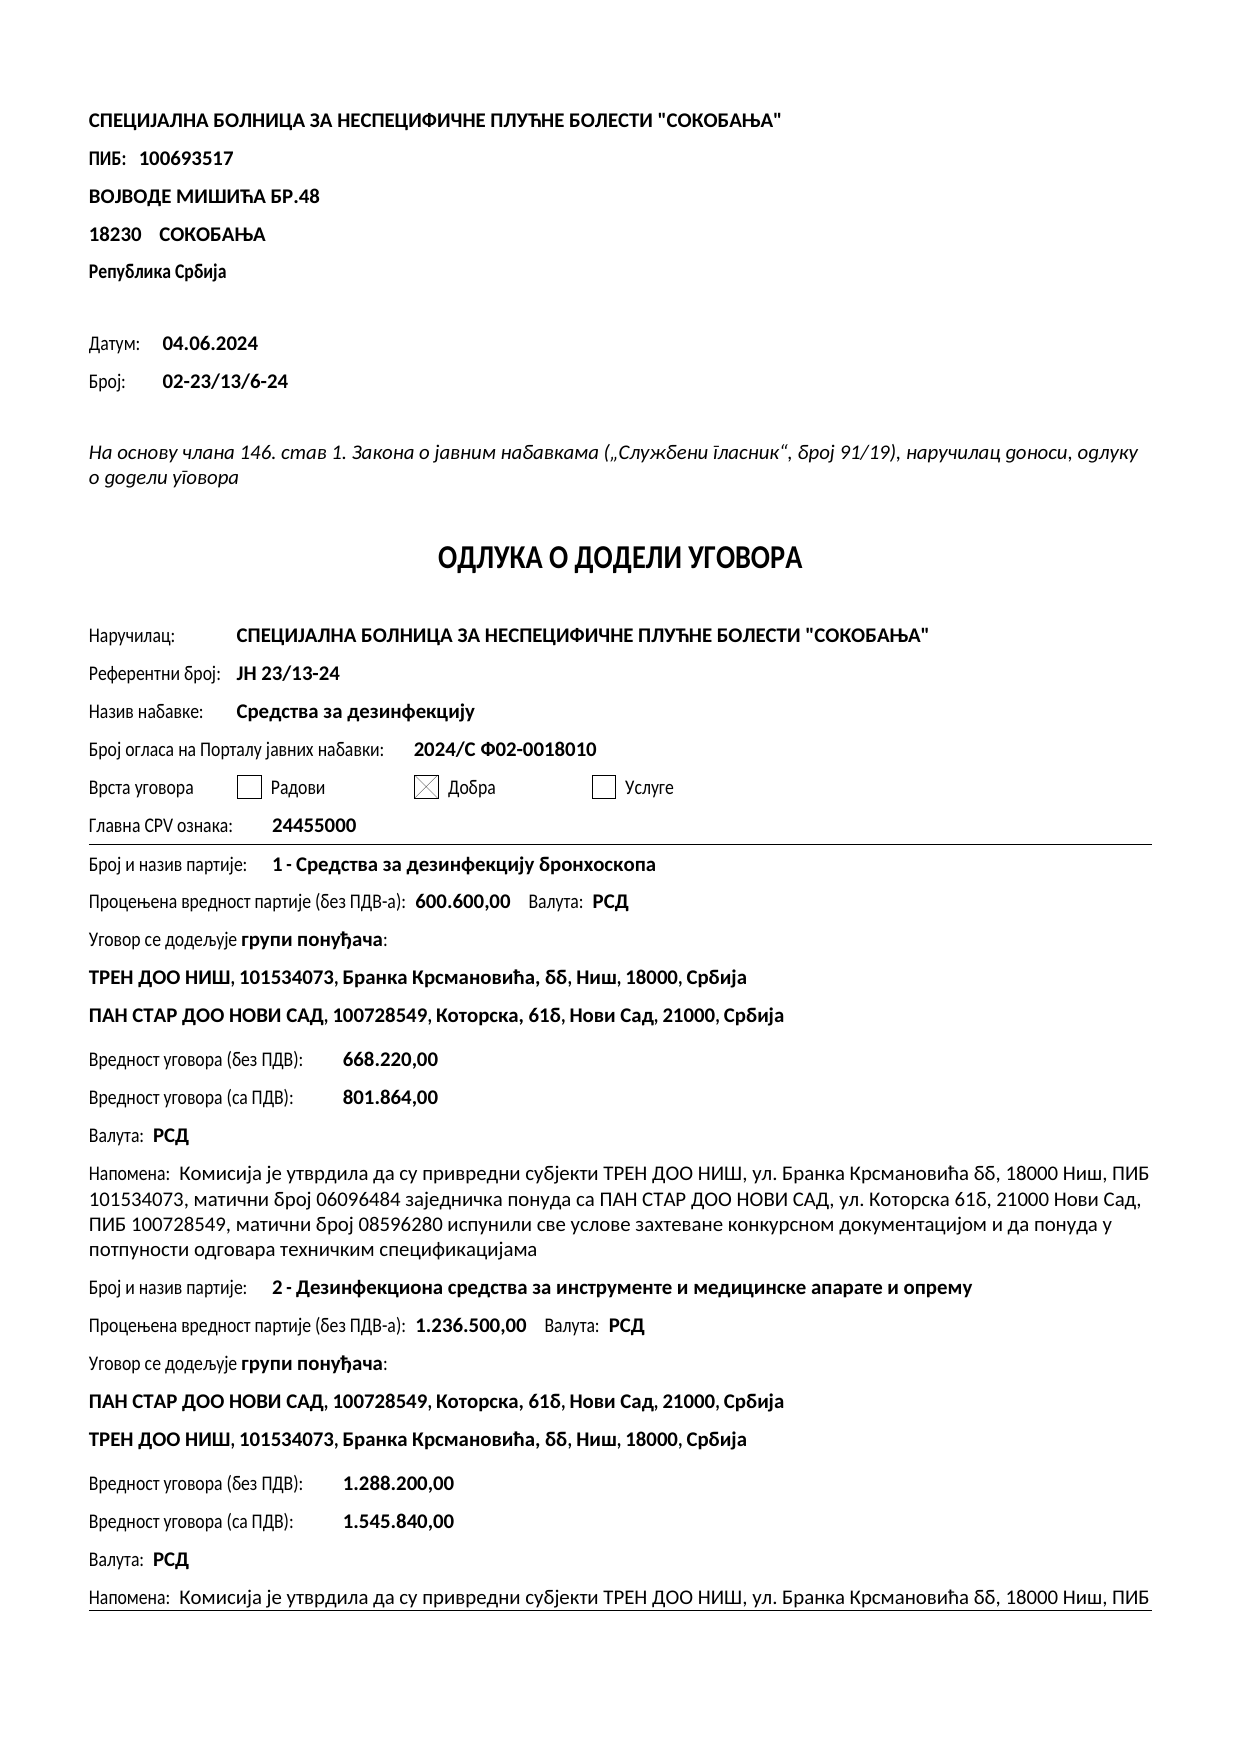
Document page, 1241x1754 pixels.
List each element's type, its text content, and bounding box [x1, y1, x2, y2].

text Назив набавке: Средства за дезинфекцију [89, 698, 1152, 723]
text СПЕЦИЈАЛНА БОЛНИЦА ЗА НЕСПЕЦИФИЧНЕ ПЛУЋНЕ БОЛЕСТИ "СОКОБАЊА" [89, 107, 1152, 132]
text Република Србија [89, 259, 1152, 284]
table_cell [89, 1268, 1152, 1609]
text ВОЈВОДЕ МИШИЋА БР.48 [89, 183, 1152, 208]
text На основу члана 146. став 1. Закона о јавним набавкама („Службени гласник“, број 91/19), наручилац доноси, одлуку о додели уговора [89, 439, 1152, 490]
text ПИБ: 100693517 [89, 145, 1152, 170]
text Врста уговора Радови Добра Услуге [438, 774, 1152, 799]
text Главна CPV ознака: 24455000 [89, 812, 1152, 837]
text ОДЛУКА О ДОДЕЛИ УГОВОРА [89, 536, 1152, 576]
text Датум: 04.06.2024 [89, 330, 1152, 355]
text Наручилац: СПЕЦИЈАЛНА БОЛНИЦА ЗА НЕСПЕЦИФИЧНЕ ПЛУЋНЕ БОЛЕСТИ "СОКОБАЊА" [89, 622, 1152, 648]
text Референтни број: ЈН 23/13-24 [89, 660, 1152, 686]
text 18230 СОКОБАЊА [89, 221, 1152, 246]
text Врста уговора Радови Добра Услуге [89, 774, 414, 799]
text Број: 02-23/13/6-24 [89, 368, 1152, 393]
text Број огласа на Порталу јавних набавки: 2024/С Ф02-0018010 [89, 736, 1152, 761]
table_header Број и назив партије: 1 - Средства за дезинфекцију бронхоскопа Процењена вредност партије (без ПДВ-а): 600.600,00 Валута: РСД Уговор се додељује групи понуђача: Вредност уговора (без ПДВ): 668.220,00 Вредност уговора (са ПДВ): 801.864,00 Валута: РСД Напомена: Комисија је утврдила да су привредни субјекти ТРЕН ДОО НИШ, ул. Бранка Крсмановића бб, 18000 Ниш, ПИБ 101534073, матични број 06096484 заједничка понуда са ПАН СТАР ДОО НОВИ САД, ул. Которска 61б, 21000 Нови Сад, ПИБ 100728549, матични број 08596280 испунили све услове захтеване конкурсном документацијом и да понуда у потпуности одговара техничким спецификацијама [89, 845, 1152, 1268]
